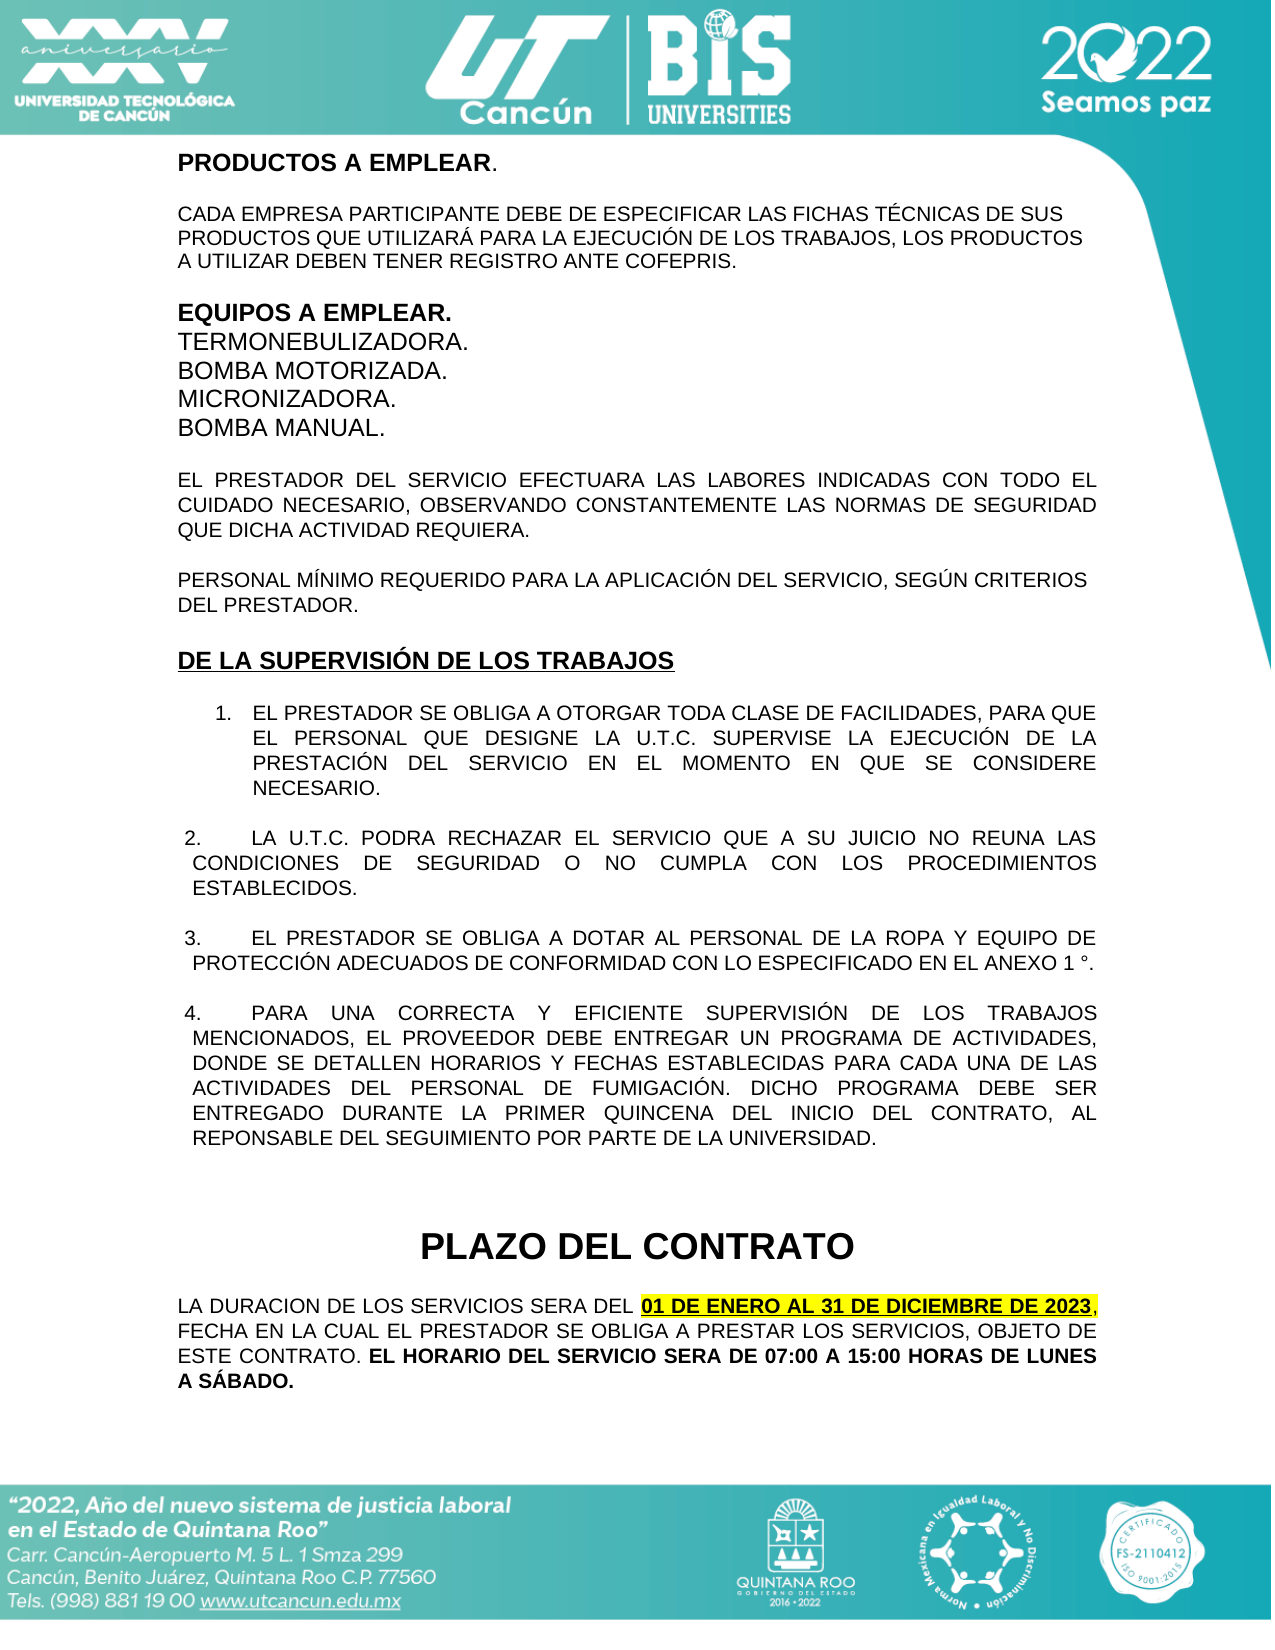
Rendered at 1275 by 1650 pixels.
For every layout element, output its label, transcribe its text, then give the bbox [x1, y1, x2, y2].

picture [0, 0, 1271, 1640]
text BOMBA MOTORIZADA. [177, 356, 1098, 384]
text PLAZO DEL CONTRATO [177, 1224, 1098, 1268]
text MICRONIZADORA. [177, 384, 1098, 413]
list EL PRESTADOR SE OBLIGA A DOTAR AL PERSONAL DE LA ROPA Y EQUIPO DE PROTECCIÓN ADECUADOS DE CONFORMIDAD CON LO ESPECIFICADO EN EL ANEXO 1 °. [184, 924, 1098, 974]
list PARA UNA CORRECTA Y EFICIENTE SUPERVISIÓN DE LOS TRABAJOS MENCIONADOS, EL PROVEEDOR DEBE ENTREGAR UN PROGRAMA DE ACTIVIDADES, DONDE SE DETALLEN HORARIOS Y FECHAS ESTABLECIDAS PARA CADA UNA DE LAS ACTIVIDADES DEL PERSONAL DE FUMIGACIÓN. DICHO PROGRAMA DEBE SER ENTREGADO DURANTE LA PRIMER QUINCENA DEL INICIO DEL CONTRATO, AL REPONSABLE DEL SEGUIMIENTO POR PARTE DE LA UNIVERSIDAD. [184, 999, 1098, 1149]
text DE LA SUPERVISIÓN DE LOS TRABAJOS [177, 646, 1098, 674]
text TERMONEBULIZADORA. [177, 327, 1098, 356]
text CADA EMPRESA PARTICIPANTE DEBE DE ESPECIFICAR LAS FICHAS TÉCNICAS DE SUS PRODUCTOS QUE UTILIZARÁ PARA LA EJECUCIÓN DE LOS TRABAJOS, LOS PRODUCTOS A UTILIZAR DEBEN TENER REGISTRO ANTE COFEPRIS. [177, 201, 1098, 273]
text EL PRESTADOR DEL SERVICIO EFECTUARA LAS LABORES INDICADAS CON TODO EL CUIDADO NECESARIO, OBSERVANDO CONSTANTEMENTE LAS NORMAS DE SEGURIDAD QUE DICHA ACTIVIDAD REQUIERA. [177, 467, 1098, 542]
text LA DURACION DE LOS SERVICIOS SERA DEL 01 DE ENERO AL 31 DE DICIEMBRE DE 2023, FECHA EN LA CUAL EL PRESTADOR SE OBLIGA A PRESTAR LOS SERVICIOS, OBJETO DE ESTE CONTRATO. EL HORARIO DEL SERVICIO SERA DE 07:00 A 15:00 HORAS DE LUNES A SÁBADO. [177, 1293, 1098, 1393]
text PERSONAL MÍNIMO REQUERIDO PARA LA APLICACIÓN DEL SERVICIO, SEGÚN CRITERIOS DEL PRESTADOR. [177, 567, 1098, 617]
text EQUIPOS A EMPLEAR. [177, 298, 1098, 327]
text BOMBA MANUAL. [177, 413, 1098, 442]
text PRODUCTOS A EMPLEAR. [177, 148, 1098, 176]
list LA U.T.C. PODRA RECHAZAR EL SERVICIO QUE A SU JUICIO NO REUNA LAS CONDICIONES DE SEGURIDAD O NO CUMPLA CON LOS PROCEDIMIENTOS ESTABLECIDOS. [184, 824, 1098, 899]
list EL PRESTADOR SE OBLIGA A OTORGAR TODA CLASE DE FACILIDADES, PARA QUE EL PERSONAL QUE DESIGNE LA U.T.C. SUPERVISE LA EJECUCIÓN DE LA PRESTACIÓN DEL SERVICIO EN EL MOMENTO EN QUE SE CONSIDERE NECESARIO. [215, 699, 1098, 799]
